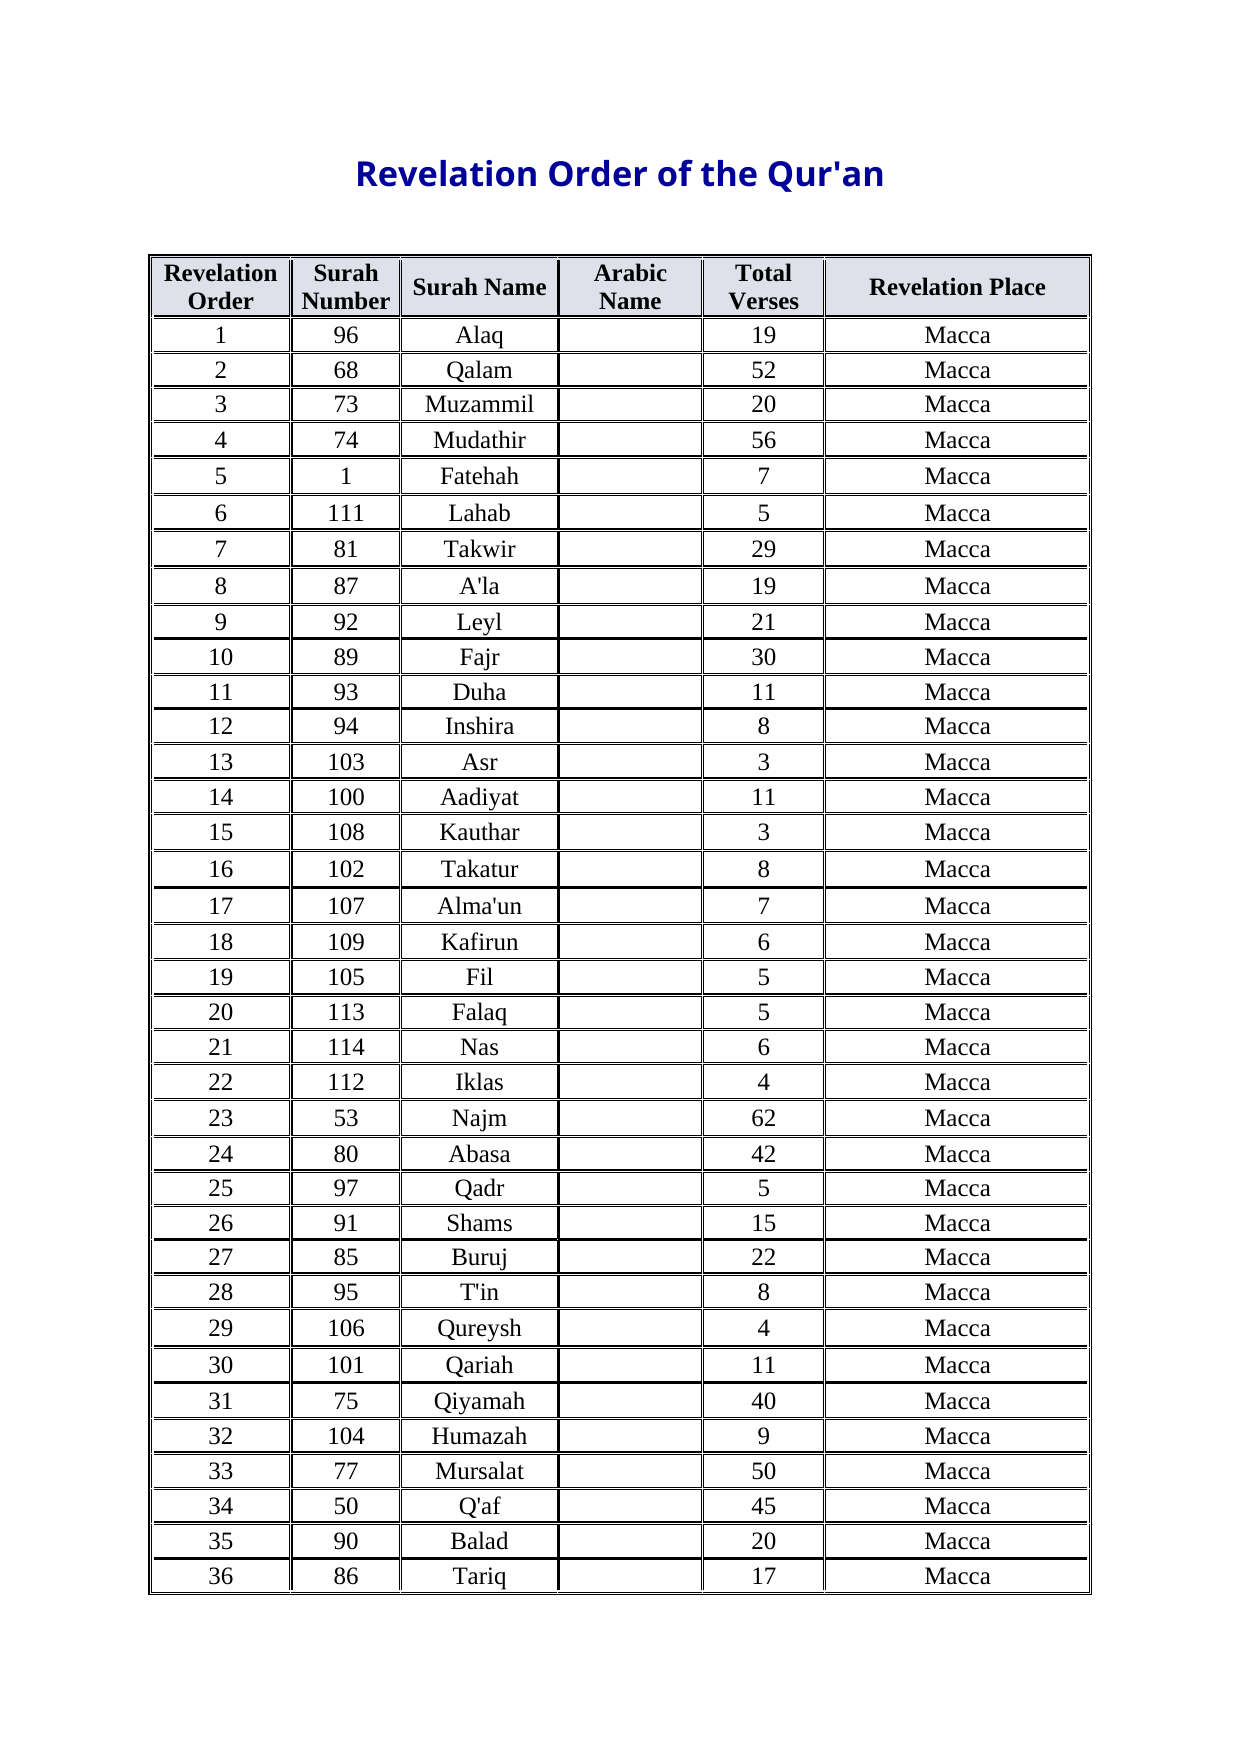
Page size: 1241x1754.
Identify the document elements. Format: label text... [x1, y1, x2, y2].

table_cell [560, 496, 701, 528]
table_cell [560, 1241, 701, 1272]
table_cell 31 [152, 1381, 289, 1417]
table_cell 5 [152, 455, 289, 492]
table_cell [560, 354, 701, 385]
table_cell 105 [293, 961, 399, 993]
table_cell 28 [152, 1272, 289, 1307]
table_cell [560, 1173, 701, 1203]
table_cell 4 [704, 1310, 823, 1345]
table_cell 1 [152, 315, 289, 351]
table_cell 23 [150, 1098, 291, 1135]
table_cell Macca [825, 351, 1090, 385]
table_cell 32 [150, 1417, 291, 1451]
table_header Surah Number [291, 258, 401, 315]
table_cell 17 [152, 886, 289, 922]
table_header Surah Name [401, 256, 558, 315]
table_cell T'in [402, 1276, 557, 1307]
table_cell Q'af [402, 1490, 557, 1521]
table_cell [560, 389, 701, 419]
table_cell 50 [704, 1455, 823, 1487]
table_cell Tariq [401, 1560, 558, 1591]
table_cell Aadiyat [402, 781, 557, 812]
table_cell Macca [826, 707, 1089, 741]
table_cell 13 [152, 741, 289, 777]
table_cell 89 [293, 640, 399, 673]
table_cell Macca [826, 741, 1089, 777]
table_cell 9 [704, 1420, 823, 1451]
table_cell Mursalat [402, 1455, 557, 1487]
table_cell [560, 1310, 701, 1345]
table_cell Nas [402, 1031, 557, 1062]
table_cell Macca [825, 1307, 1090, 1345]
table_cell 5 [704, 496, 823, 528]
table_cell 7 [152, 528, 289, 565]
table_cell Macca [825, 1557, 1089, 1591]
table_cell 15 [150, 812, 291, 849]
table_cell Macca [826, 420, 1089, 455]
table_cell [558, 1560, 702, 1591]
table_cell Macca [826, 385, 1089, 419]
text Revelation Order of the Qur'an [150, 150, 1090, 197]
table_cell 14 [152, 777, 289, 812]
table_cell 101 [293, 1349, 399, 1381]
table_cell [560, 640, 701, 673]
table_cell Fajr [402, 640, 557, 673]
table_cell 17 [703, 1560, 824, 1591]
table_cell 11 [704, 676, 823, 707]
table_cell 90 [293, 1525, 399, 1557]
table_cell 9 [150, 603, 291, 637]
table_cell 77 [293, 1455, 399, 1487]
table_cell 26 [152, 1204, 289, 1238]
table_cell Fil [402, 961, 557, 993]
table_cell 10 [152, 637, 289, 673]
table_cell 73 [293, 389, 399, 419]
table_cell [560, 1207, 701, 1238]
table_cell [560, 1349, 701, 1381]
table_header Arabic Name [558, 258, 702, 315]
table_cell [560, 459, 701, 492]
table_cell [560, 1065, 701, 1098]
table_cell [560, 710, 701, 741]
table_cell 104 [293, 1420, 399, 1451]
table_cell 16 [150, 849, 291, 886]
table_cell 85 [293, 1241, 399, 1272]
table_cell 94 [293, 710, 399, 741]
table_cell 45 [704, 1490, 823, 1521]
table_cell Macca [825, 603, 1090, 637]
table_cell 42 [704, 1138, 823, 1169]
table_cell Asr [402, 745, 557, 777]
table_cell Alaq [402, 319, 557, 351]
table_cell 12 [152, 707, 289, 741]
table_cell 8 [704, 1276, 823, 1307]
table_cell Humazah [402, 1420, 557, 1451]
table_cell 52 [704, 354, 823, 385]
table_cell 91 [293, 1207, 399, 1238]
table_cell 7 [704, 459, 823, 492]
table_cell 7 [704, 889, 823, 922]
table_cell 20 [152, 993, 289, 1027]
table_cell Macca [826, 455, 1089, 492]
table_cell 11 [704, 781, 823, 812]
table_cell Macca [826, 886, 1089, 922]
table_cell 29 [704, 532, 823, 565]
table_cell Iklas [402, 1065, 557, 1098]
table_cell 114 [293, 1031, 399, 1062]
table_cell [560, 1525, 701, 1557]
table_cell 21 [704, 606, 823, 637]
table_cell Macca [826, 777, 1089, 812]
table_cell Qiyamah [402, 1384, 557, 1417]
table_cell Macca [825, 1487, 1090, 1521]
table_cell Macca [826, 1381, 1089, 1417]
table_cell [560, 569, 701, 603]
table_cell 92 [293, 606, 399, 637]
table_cell 8 [152, 565, 289, 603]
table_cell 50 [293, 1490, 399, 1521]
table_cell 19 [152, 958, 289, 993]
table_cell 97 [293, 1173, 399, 1203]
table_cell 24 [150, 1135, 291, 1169]
table_cell 35 [152, 1521, 289, 1557]
table_cell Kauthar [402, 815, 557, 849]
table_cell 109 [293, 925, 399, 957]
table_cell 106 [293, 1310, 399, 1345]
table_cell [560, 1420, 701, 1451]
table_cell [560, 745, 701, 777]
table_cell Lahab [402, 496, 557, 528]
table_cell 11 [704, 1349, 823, 1381]
table_cell Takatur [402, 852, 557, 886]
table_cell 34 [150, 1487, 291, 1521]
table_cell 6 [704, 925, 823, 957]
table_cell [560, 1101, 701, 1135]
table_cell 107 [293, 889, 399, 922]
table_cell [560, 1490, 701, 1521]
table_cell 68 [293, 354, 399, 385]
table_cell Kafirun [402, 925, 557, 957]
table_cell 22 [704, 1241, 823, 1272]
table_cell 6 [152, 493, 289, 528]
table_cell 6 [704, 1031, 823, 1062]
table_cell Macca [826, 993, 1089, 1027]
table_cell [560, 423, 701, 455]
table_cell Macca [825, 1135, 1090, 1169]
table_cell 112 [293, 1065, 399, 1098]
table_cell 36 [152, 1557, 291, 1591]
table_cell 30 [152, 1345, 289, 1381]
table_cell [560, 889, 701, 922]
table_cell Duha [402, 676, 557, 707]
table_cell 19 [704, 569, 823, 603]
table_cell 40 [704, 1384, 823, 1417]
table_cell [560, 1138, 701, 1169]
table_cell 113 [293, 997, 399, 1027]
table_cell [560, 319, 701, 351]
table_cell 15 [704, 1207, 823, 1238]
table_cell Macca [825, 849, 1090, 886]
table_cell 74 [293, 423, 399, 455]
table_cell Macca [825, 922, 1090, 957]
table_cell 1 [293, 459, 399, 492]
table_cell [560, 676, 701, 707]
table_cell [560, 1031, 701, 1062]
table_cell 4 [704, 1065, 823, 1098]
table_cell Qalam [402, 354, 557, 385]
table_cell 108 [293, 815, 399, 849]
table_cell [560, 1384, 701, 1417]
table_cell 5 [704, 1173, 823, 1203]
table_cell 3 [704, 745, 823, 777]
table_cell 3 [704, 815, 823, 849]
table_cell Leyl [402, 606, 557, 637]
table_cell 2 [150, 351, 291, 385]
table_cell Macca [826, 1451, 1089, 1487]
table_cell 8 [704, 710, 823, 741]
table_cell 18 [150, 922, 291, 957]
table_cell Falaq [402, 997, 557, 1027]
table_cell 3 [152, 385, 289, 419]
table_cell [560, 961, 701, 993]
table_cell Macca [825, 673, 1090, 707]
table_cell Fatehah [402, 459, 557, 492]
table_cell Macca [826, 1272, 1089, 1307]
table_cell 20 [704, 1525, 823, 1557]
table_header Total Verses [703, 258, 824, 315]
table_cell Qadr [402, 1173, 557, 1203]
table_cell Macca [826, 1238, 1090, 1272]
table_cell 29 [150, 1307, 291, 1345]
table_cell 5 [704, 997, 823, 1027]
table_cell 53 [293, 1101, 399, 1135]
table_cell Alma'un [402, 889, 557, 922]
table_cell 86 [291, 1560, 401, 1591]
table_cell 87 [293, 569, 399, 603]
table_cell Najm [402, 1101, 557, 1135]
table_cell [560, 997, 701, 1027]
table_cell 80 [293, 1138, 399, 1169]
table_cell [560, 606, 701, 637]
table_cell Macca [825, 1417, 1090, 1451]
table_cell Qureysh [402, 1310, 557, 1345]
table_cell Qariah [402, 1349, 557, 1381]
table_cell Macca [826, 493, 1089, 528]
table_cell 11 [150, 673, 291, 707]
table_cell Macca [826, 637, 1089, 673]
table_cell [560, 815, 701, 849]
table_cell Macca [825, 812, 1090, 849]
table_cell Macca [825, 1062, 1090, 1098]
table_cell 20 [704, 389, 823, 419]
table_cell 102 [293, 852, 399, 886]
table_cell Balad [402, 1525, 557, 1557]
table_cell 95 [293, 1276, 399, 1307]
table_cell Buruj [402, 1241, 557, 1272]
table_cell Macca [826, 565, 1089, 603]
table_cell 93 [293, 676, 399, 707]
table_cell Shams [402, 1207, 557, 1238]
table_cell Inshira [402, 710, 557, 741]
table_cell Macca [826, 315, 1089, 351]
table_cell 30 [704, 640, 823, 673]
table_cell [560, 1455, 701, 1487]
table_header Revelation Order [152, 256, 291, 315]
table_cell 21 [152, 1028, 289, 1062]
table_cell 8 [704, 852, 823, 886]
table_cell 103 [293, 745, 399, 777]
table_cell Macca [826, 958, 1089, 993]
table_cell [560, 532, 701, 565]
table_cell Macca [826, 1028, 1089, 1062]
table_cell Macca [826, 1204, 1089, 1238]
table_cell Macca [826, 1345, 1089, 1381]
table_cell 100 [293, 781, 399, 812]
table_cell Muzammil [402, 389, 557, 419]
table_cell Macca [825, 1098, 1090, 1135]
table_cell [560, 925, 701, 957]
table_cell Mudathir [402, 423, 557, 455]
table_cell Macca [826, 1169, 1089, 1203]
table_cell 25 [152, 1169, 289, 1203]
table_cell 4 [152, 420, 289, 455]
table_cell 56 [704, 423, 823, 455]
table_cell [560, 852, 701, 886]
table_cell [560, 1276, 701, 1307]
table_cell 75 [293, 1384, 399, 1417]
table_cell Abasa [402, 1138, 557, 1169]
table_cell [560, 781, 701, 812]
table_cell 81 [293, 532, 399, 565]
table_cell 5 [704, 961, 823, 993]
table_cell A'la [402, 569, 557, 603]
table_cell 33 [152, 1451, 289, 1487]
table_cell 27 [150, 1238, 289, 1272]
table_cell Macca [826, 1521, 1089, 1557]
table_cell 22 [150, 1062, 291, 1098]
table_cell 111 [293, 496, 399, 528]
table_cell 62 [704, 1101, 823, 1135]
table_header Revelation Place [825, 258, 1089, 315]
table_cell 19 [704, 319, 823, 351]
table_cell 96 [293, 319, 399, 351]
table_cell Macca [826, 528, 1089, 565]
table_cell Takwir [402, 532, 557, 565]
